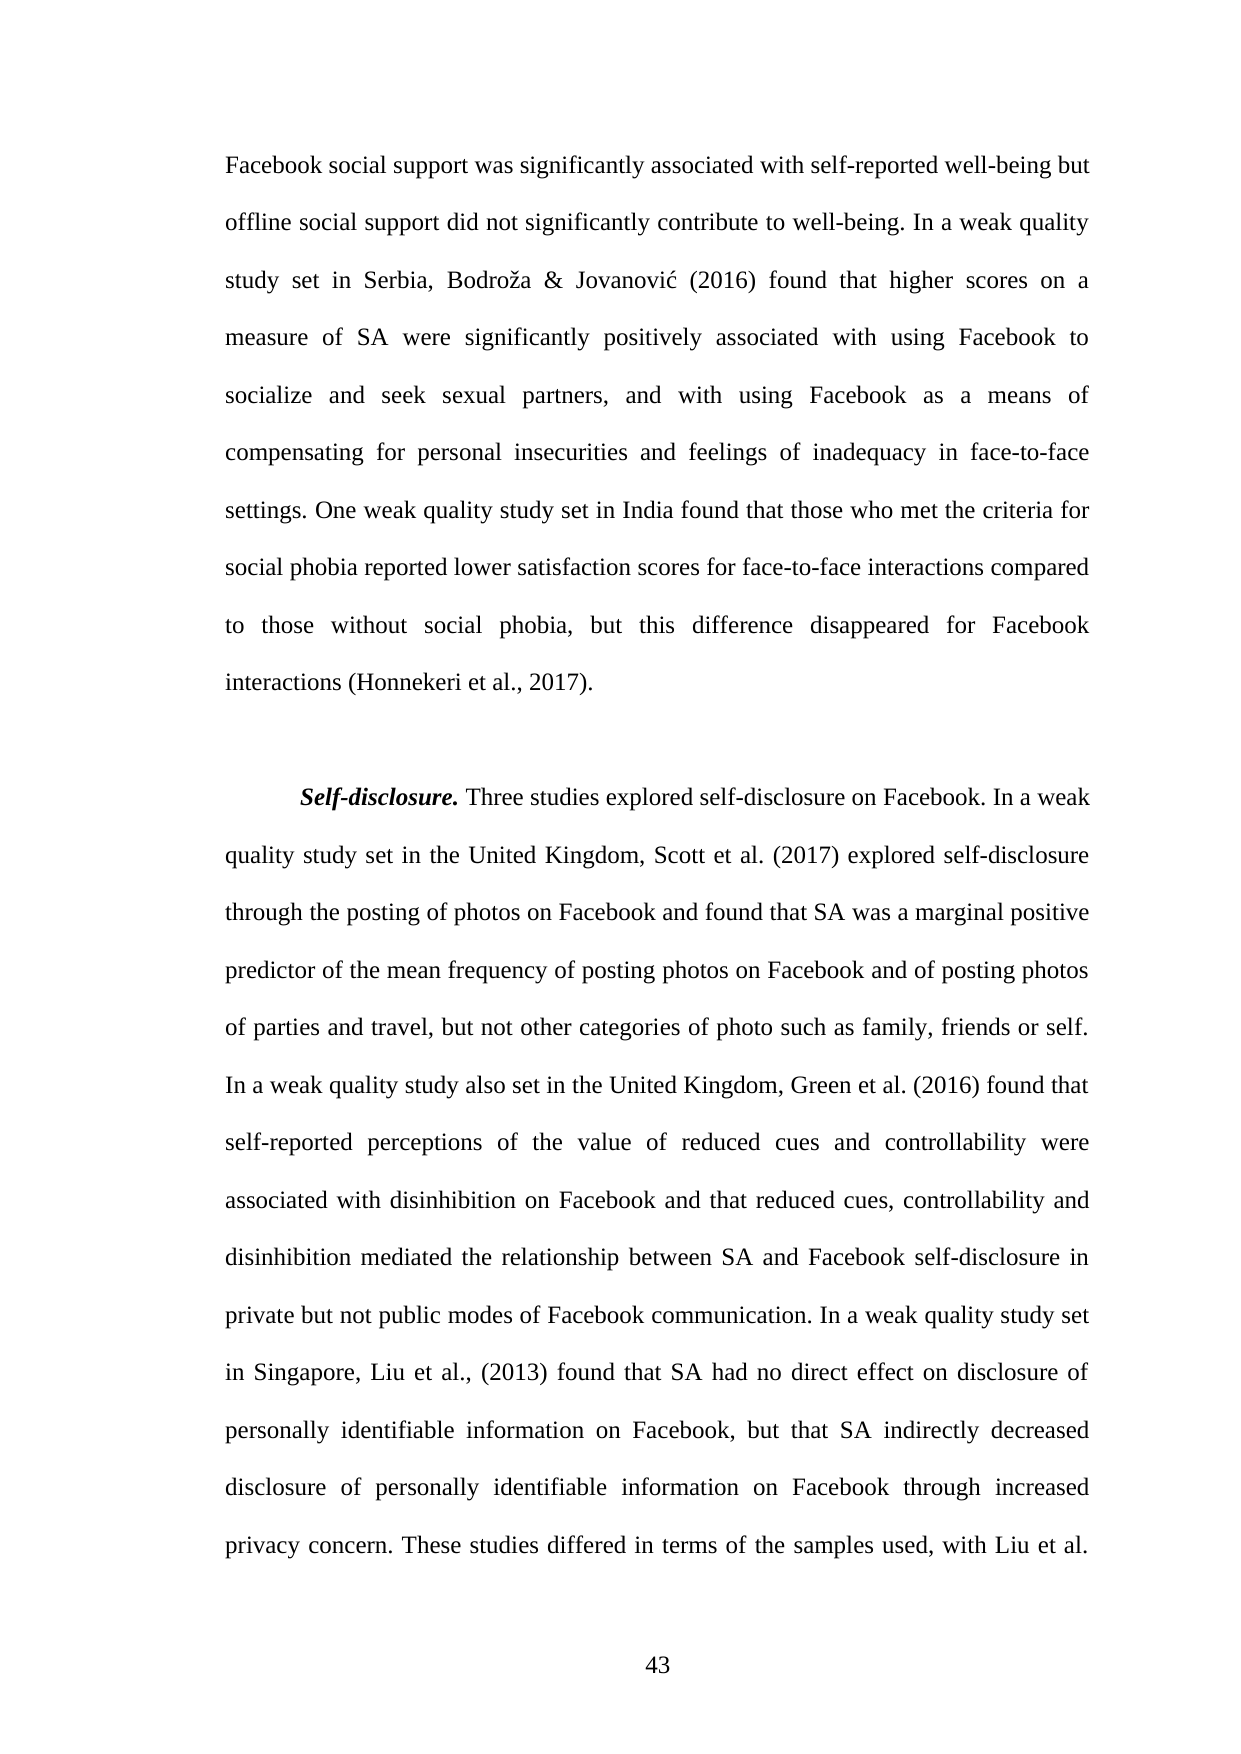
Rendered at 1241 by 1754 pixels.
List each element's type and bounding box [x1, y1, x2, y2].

text [225, 782, 1090, 1559]
text [225, 150, 1090, 696]
